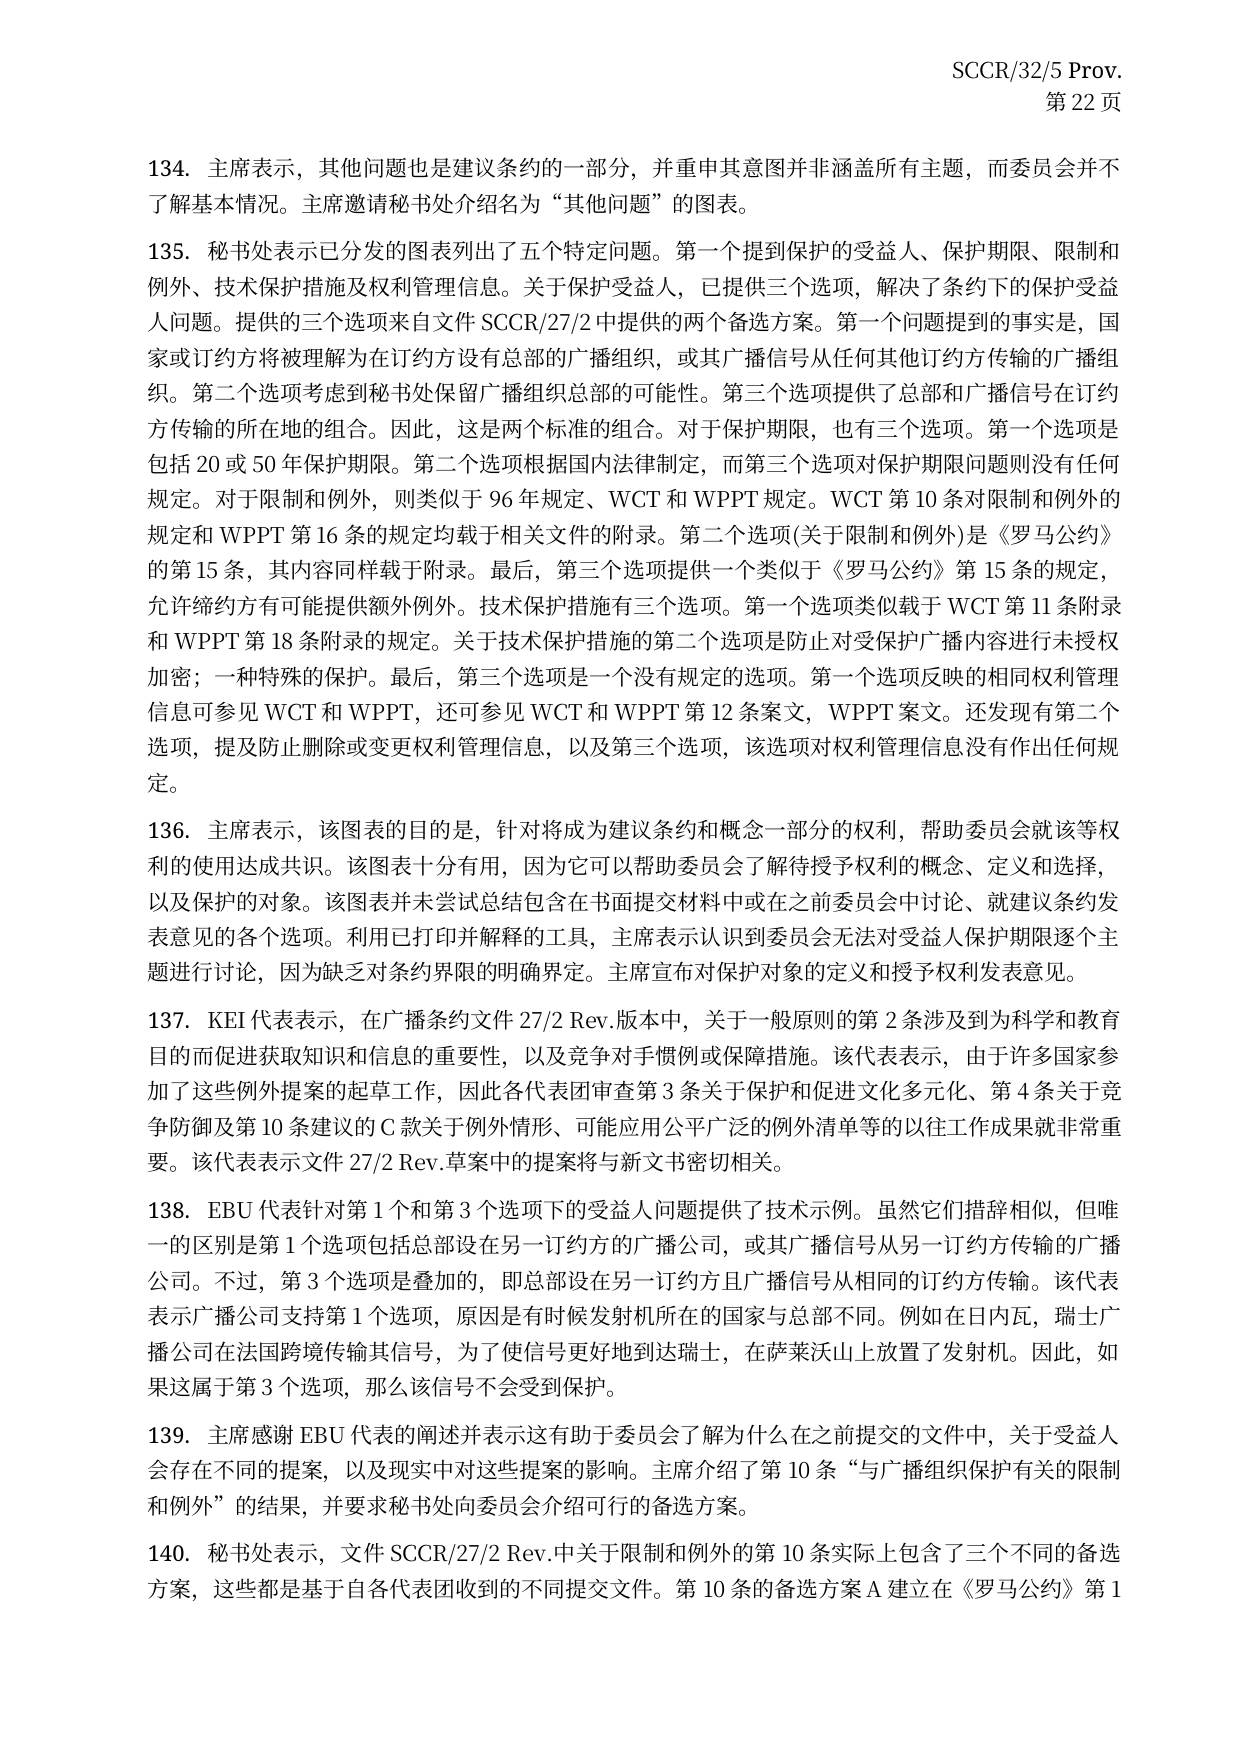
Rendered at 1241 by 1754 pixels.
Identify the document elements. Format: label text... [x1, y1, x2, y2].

list 主席表示，其他问题也是建议条约的一部分，并重申其意图并非涵盖所有主题，而委员会并不了解基本情况。主席邀请秘书处介绍名为“其他问题”的图表。 [148, 147, 1122, 218]
list 主席感谢EBU代表的阐述并表示这有助于委员会了解为什么在之前提交的文件中，关于受益人会存在不同的提案，以及现实中对这些提案的影响。主席介绍了第10条“与广播组织保护有关的限制和例外”的结果，并要求秘书处向委员会介绍可行的备选方案。 [148, 1414, 1122, 1520]
list EBU代表针对第1个和第3个选项下的受益人问题提供了技术示例。虽然它们措辞相似，但唯一的区别是第1个选项包括总部设在另一订约方的广播公司，或其广播信号从另一订约方传输的广播公司。不过，第3个选项是叠加的，即总部设在另一订约方且广播信号从相同的订约方传输。该代表表示广播公司支持第1个选项，原因是有时候发射机所在的国家与总部不同。例如在日内瓦，瑞士广播公司在法国跨境传输其信号，为了使信号更好地到达瑞士，在萨莱沃山上放置了发射机。因此，如果这属于第3个选项，那么该信号不会受到保护。 [148, 1189, 1122, 1402]
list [148, 1533, 1122, 1604]
list 秘书处表示已分发的图表列出了五个特定问题。第一个提到保护的受益人、保护期限、限制和例外、技术保护措施及权利管理信息。关于保护受益人，已提供三个选项，解决了条约下的保护受益人问题。提供的三个选项来自文件SCCR/27/2中提供的两个备选方案。第一个问题提到的事实是，国家或订约方将被理解为在订约方设有总部的广播组织，或其广播信号从任何其他订约方传输的广播组织。第二个选项考虑到秘书处保留广播组织总部的可能性。第三个选项提供了总部和广播信号在订约方传输的所在地的组合。因此，这是两个标准的组合。对于保护期限，也有三个选项。第一个选项是包括20或50年保护期限。第二个选项根据国内法律制定，而第三个选项对保护期限问题则没有任何规定。对于限制和例外，则类似于96年规定、WCT和WPPT规定。WCT第10条对限制和例外的规定和WPPT第16条的规定均载于相关文件的附录。第二个选项(关于限制和例外)是《罗马公约》的第15条，其内容同样载于附录。最后，第三个选项提供一个类似于《罗马公约》第15条的规定，允许缔约方有可能提供额外例外。技术保护措施有三个选项。第一个选项类似载于WCT第11条附录和WPPT第18条附录的规定。关于技术保护措施的第二个选项是防止对受保护广播内容进行未授权加密；一种特殊的保护。最后，第三个选项是一个没有规定的选项。第一个选项反映的相同权利管理信息可参见WCT和WPPT，还可参见WCT和WPPT第12条案文，WPPT案文。还发现有第二个选项，提及防止删除或变更权利管理信息，以及第三个选项，该选项对权利管理信息没有作出任何规定。 [148, 231, 1122, 797]
list KEI代表表示，在广播条约文件27/2 Rev.版本中，关于一般原则的第2条涉及到为科学和教育目的而促进获取知识和信息的重要性，以及竞争对手惯例或保障措施。该代表表示，由于许多国家参加了这些例外提案的起草工作，因此各代表团审查第3条关于保护和促进文化多元化、第4条关于竞争防御及第10条建议的C款关于例外情形、可能应用公平广泛的例外清单等的以往工作成果就非常重要。该代表表示文件27/2 Rev.草案中的提案将与新文书密切相关。 [148, 999, 1122, 1177]
list 主席表示，该图表的目的是，针对将成为建议条约和概念一部分的权利，帮助委员会就该等权利的使用达成共识。该图表十分有用，因为它可以帮助委员会了解待授予权利的概念、定义和选择，以及保护的对象。该图表并未尝试总结包含在书面提交材料中或在之前委员会中讨论、就建议条约发表意见的各个选项。利用已打印并解释的工具，主席表示认识到委员会无法对受益人保护期限逐个主题进行讨论，因为缺乏对条约界限的明确界定。主席宣布对保护对象的定义和授予权利发表意见。 [148, 810, 1122, 987]
